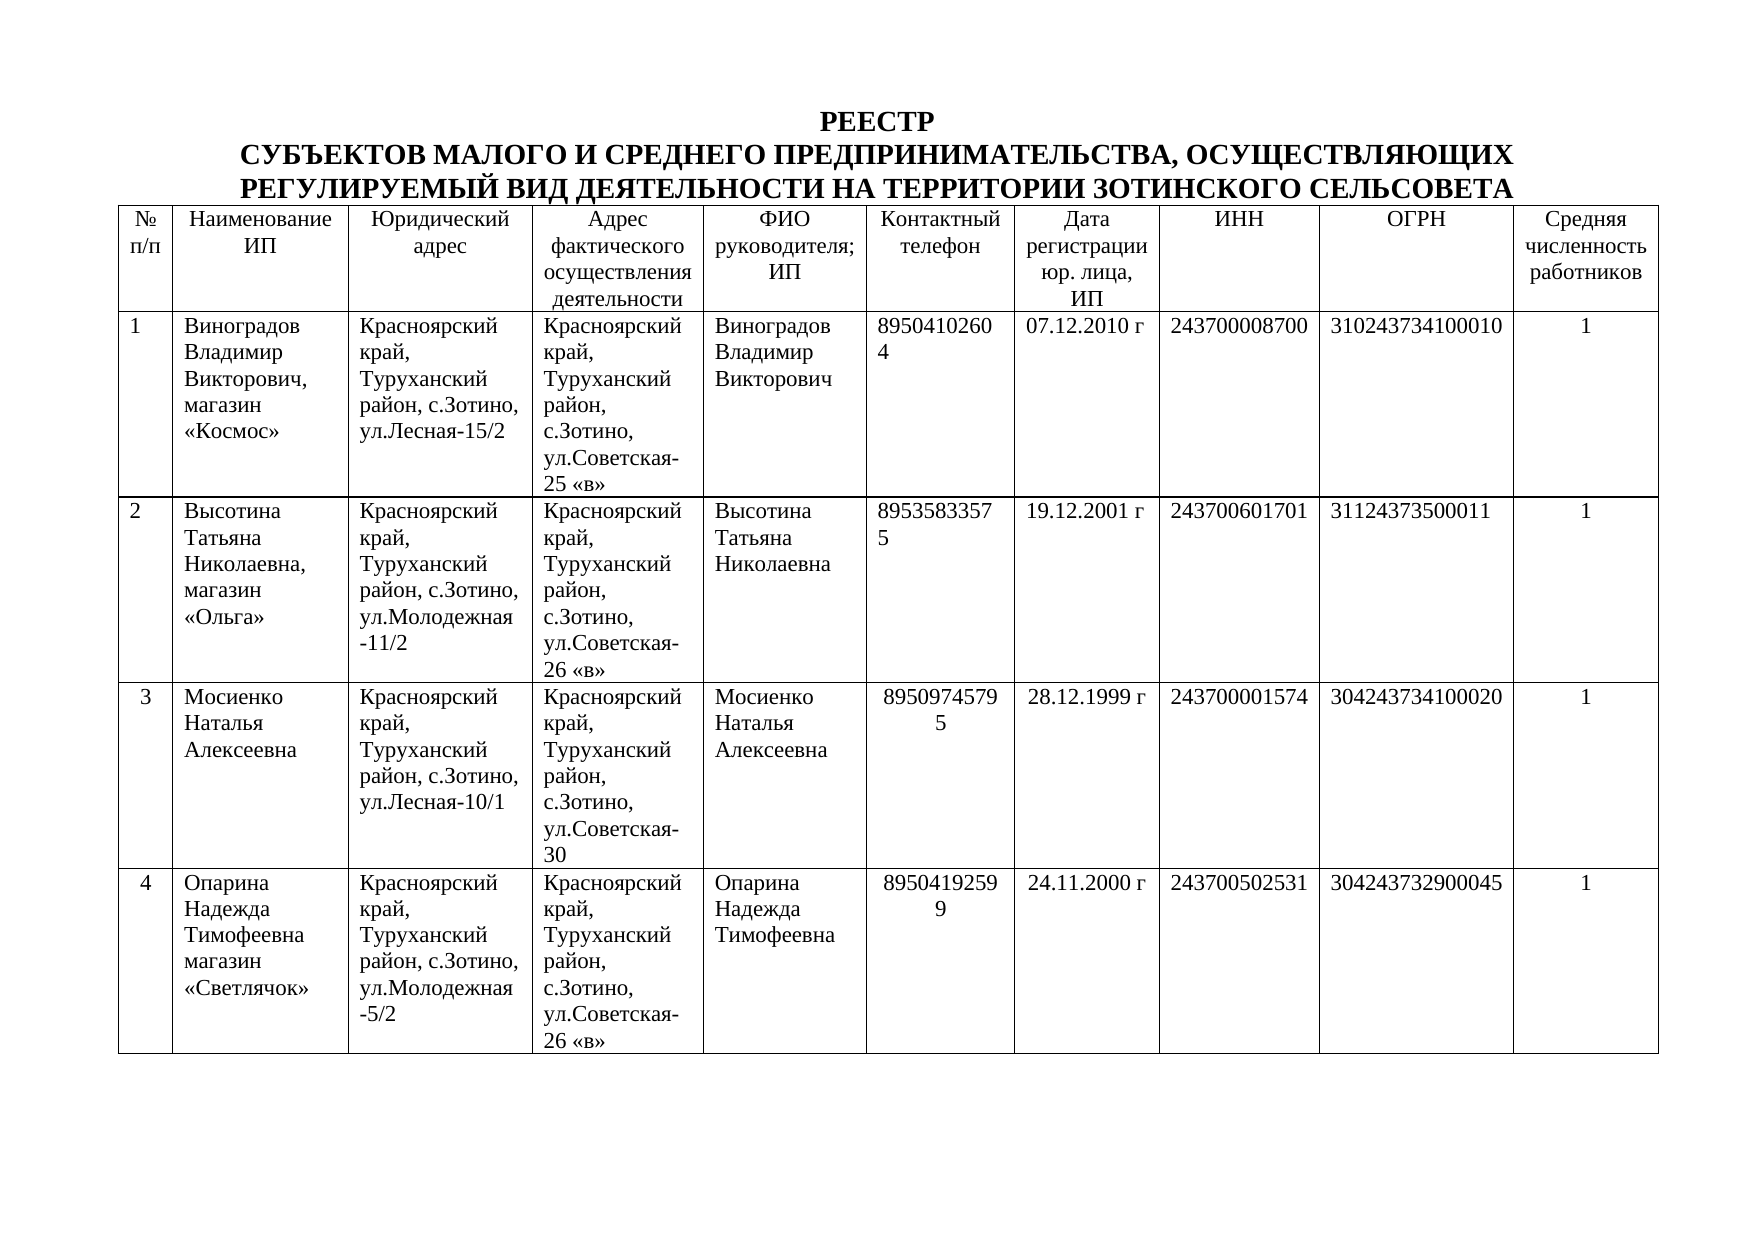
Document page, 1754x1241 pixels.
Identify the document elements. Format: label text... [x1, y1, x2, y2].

table_cell 24.11.2000 г [1015, 869, 1159, 1053]
table_cell 243700502531 [1160, 869, 1319, 1053]
table_cell Мосиенко Наталья Алексеевна [704, 683, 866, 867]
table_cell 31124373500011 [1320, 498, 1513, 682]
table_cell Красноярский край, Туруханский район, с.Зотино, ул.Молодежная-11/2 [349, 498, 532, 682]
table_cell Виноградов Владимир Викторович, магазин «Космос» [173, 312, 348, 496]
table_cell Опарина Надежда Тимофеевна магазин «Светлячок» [173, 869, 348, 1053]
table_header Средняя численность работников [1514, 206, 1658, 311]
table_cell 89504192599 [867, 869, 1014, 1053]
table_cell 304243734100020 [1320, 683, 1513, 867]
table_cell 1 [1514, 312, 1658, 496]
table_cell 4 [119, 869, 172, 1053]
table_header Адрес фактического осуществления деятельности [533, 206, 703, 311]
table_cell Высотина Татьяна Николаевна, магазин «Ольга» [173, 498, 348, 682]
table_header Наименование ИП [173, 206, 348, 311]
table_header ОГРН [1320, 206, 1513, 311]
table_cell 1 [119, 312, 172, 496]
table_cell Красноярский край, Туруханский район, с.Зотино, ул.Советская-26 «в» [533, 869, 703, 1053]
table_cell Красноярский край, Туруханский район, с.Зотино, ул.Советская-26 «в» [533, 498, 703, 682]
table_cell 304243732900045 [1320, 869, 1513, 1053]
table_cell Красноярский край, Туруханский район, с.Зотино, ул.Советская-30 [533, 683, 703, 867]
table_cell 19.12.2001 г [1015, 498, 1159, 682]
table_cell 3 [119, 683, 172, 867]
text РЕЕСТР [118, 104, 1636, 137]
table_header ИНН [1160, 206, 1319, 311]
table_cell 1 [1514, 683, 1658, 867]
table_cell 89504102604 [867, 312, 1014, 496]
table_cell Красноярский край, Туруханский район, с.Зотино, ул.Молодежная-5/2 [349, 869, 532, 1053]
table_cell 07.12.2010 г [1015, 312, 1159, 496]
table_cell 1 [1514, 869, 1658, 1053]
table_cell 2 [119, 498, 172, 682]
table_cell Опарина Надежда Тимофеевна [704, 869, 866, 1053]
table_cell 89509745795 [867, 683, 1014, 867]
table_header Дата регистрации юр. лица, ИП [1015, 206, 1159, 311]
table_cell 89535833575 [867, 498, 1014, 682]
table_header Юридический адрес [349, 206, 532, 311]
table_header Контактный телефон [867, 206, 1014, 311]
table_cell Высотина Татьяна Николаевна [704, 498, 866, 682]
table_cell 243700008700 [1160, 312, 1319, 496]
table_cell 310243734100010 [1320, 312, 1513, 496]
table_cell 243700601701 [1160, 498, 1319, 682]
table_cell 28.12.1999 г [1015, 683, 1159, 867]
table_cell 243700001574 [1160, 683, 1319, 867]
text СУБЪЕКТОВ МАЛОГО И СРЕДНЕГО ПРЕДПРИНИМАТЕЛЬСТВА, ОСУЩЕСТВЛЯЮЩИХ РЕГУЛИРУЕМЫЙ ВИД ДЕЯТЕЛЬНОСТИ НА ТЕРРИТОРИИ ЗОТИНСКОГО СЕЛЬСОВЕТА [118, 137, 1636, 204]
table_cell Виноградов Владимир Викторович [704, 312, 866, 496]
table_header № п/п [119, 206, 172, 311]
table_cell Красноярский край, Туруханский район, с.Зотино, ул.Лесная-10/1 [349, 683, 532, 867]
table_header ФИО руководителя; ИП [704, 206, 866, 311]
table_cell Красноярский край, Туруханский район, с.Зотино, ул.Советская-25 «в» [533, 312, 703, 496]
table_cell 1 [1514, 498, 1658, 682]
table_cell Мосиенко Наталья Алексеевна [173, 683, 348, 867]
table_cell Красноярский край, Туруханский район, с.Зотино, ул.Лесная-15/2 [349, 312, 532, 496]
